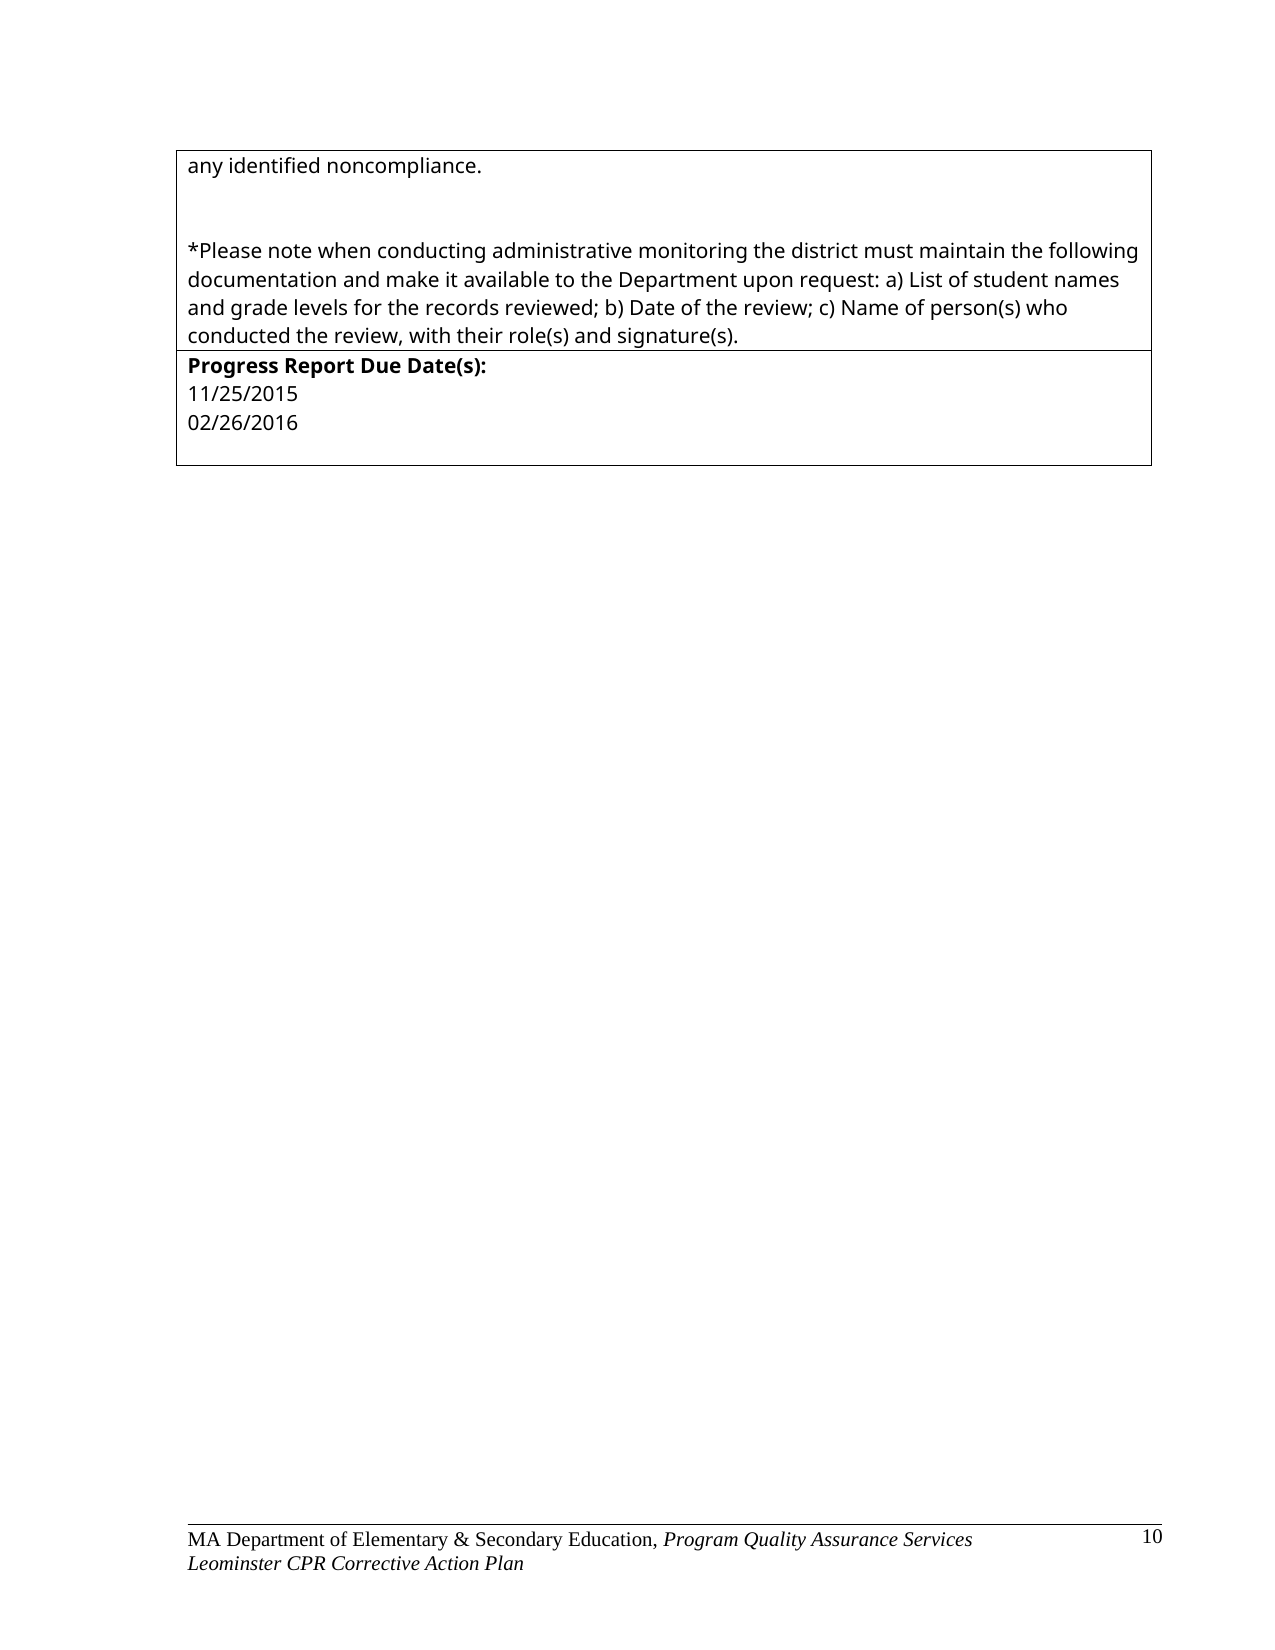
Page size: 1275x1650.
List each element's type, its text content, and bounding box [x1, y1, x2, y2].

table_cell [177, 151, 1151, 350]
table_cell Progress Report Due Date(s): 11/25/2015 02/26/2016 [177, 351, 1151, 465]
